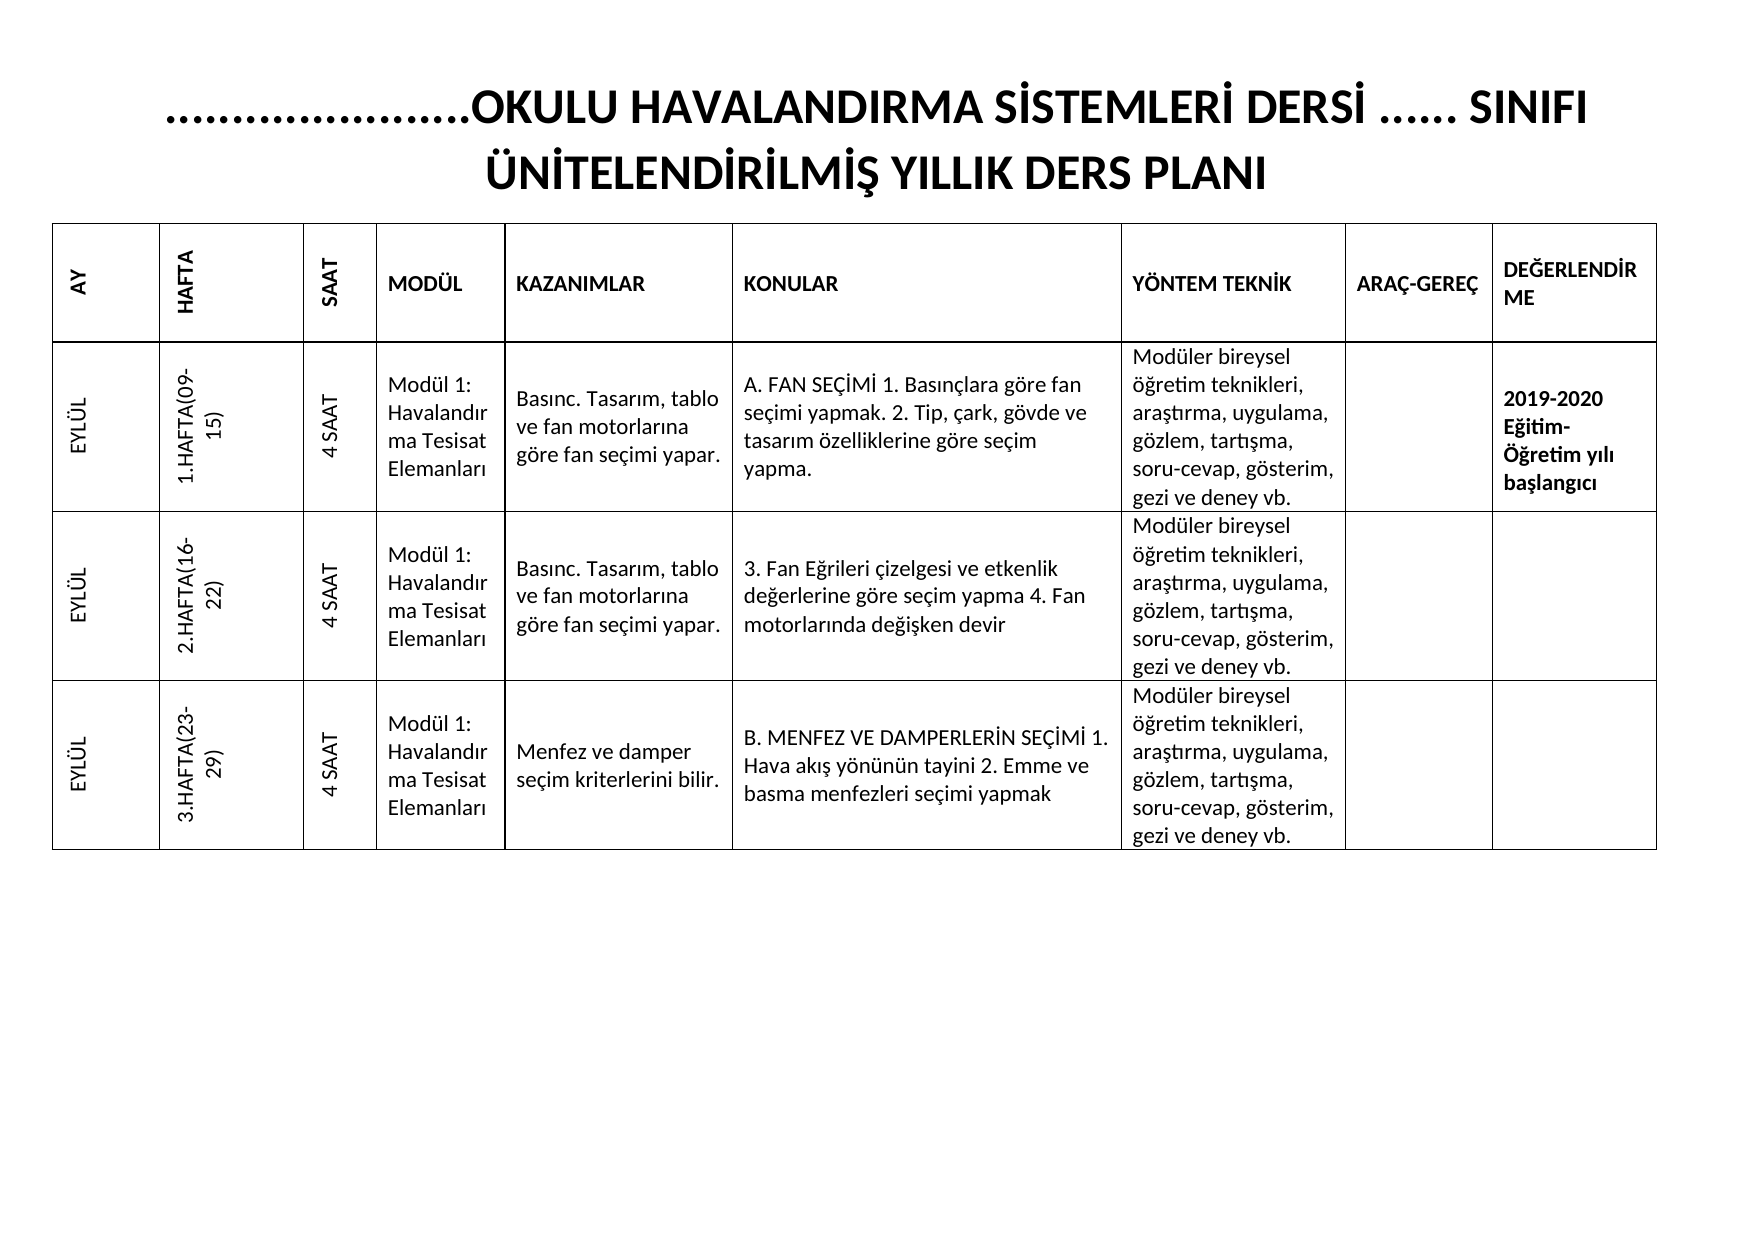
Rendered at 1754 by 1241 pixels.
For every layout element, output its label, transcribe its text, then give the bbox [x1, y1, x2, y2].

table_header DEĞERLENDİRME [1493, 224, 1656, 341]
table_cell Modül 1: Havalandırma Tesisat Elemanları [377, 512, 504, 680]
table_header YÖNTEM TEKNİK [1122, 224, 1345, 341]
table_cell Modüler bireysel öğretim teknikleri, araştırma, uygulama, gözlem, tartışma, soru-cevap, gösterim, gezi ve deney vb. [1122, 681, 1345, 849]
table_header KONULAR [733, 224, 1121, 341]
table_cell [1346, 343, 1492, 511]
table_header ARAÇ-GEREÇ [1346, 224, 1492, 341]
table_cell Modül 1: Havalandırma Tesisat Elemanları [377, 681, 504, 849]
table_cell 2.HAFTA(16-22) [160, 512, 303, 680]
table_cell EYLÜL [53, 343, 159, 511]
table_cell EYLÜL [53, 512, 159, 680]
table_header SAAT [304, 224, 376, 341]
table_header MODÜL [377, 224, 504, 341]
table_cell Modüler bireysel öğretim teknikleri, araştırma, uygulama, gözlem, tartışma, soru-cevap, gösterim, gezi ve deney vb. [1122, 343, 1345, 511]
table_header HAFTA [160, 224, 303, 341]
table_cell 4 SAAT [304, 681, 376, 849]
table_cell Basınc. Tasarım, tablo ve fan motorlarına göre fan seçimi yapar. [506, 343, 732, 511]
table_cell A. FAN SEÇİMİ 1. Basınçlara göre fan seçimi yapmak. 2. Tip, çark, gövde ve tasarım özelliklerine göre seçim yapma. [733, 343, 1121, 511]
table_cell B. MENFEZ VE DAMPERLERİN SEÇİMİ 1. Hava akış yönünün tayini 2. Emme ve basma menfezleri seçimi yapmak [733, 681, 1121, 849]
table_cell Basınc. Tasarım, tablo ve fan motorlarına göre fan seçimi yapar. [506, 512, 732, 680]
table_cell 2019-2020 Eğitim-Öğretim yılı başlangıcı [1493, 343, 1656, 511]
text .......................OKULU HAVALANDIRMA SİSTEMLERİ DERSİ ...... SINIFI ÜNİTELENDİRİLMİŞ YILLIK DERS PLANI [75, 75, 1679, 202]
table_cell 4 SAAT [304, 512, 376, 680]
table_cell [1346, 512, 1492, 680]
table_header KAZANIMLAR [506, 224, 732, 341]
table_cell Menfez ve damper seçim kriterlerini bilir. [506, 681, 732, 849]
table_cell 1.HAFTA(09-15) [160, 343, 303, 511]
table_cell EYLÜL [53, 681, 159, 849]
table_cell 3.HAFTA(23-29) [160, 681, 303, 849]
table_cell [1346, 681, 1492, 849]
table_cell 4 SAAT [304, 343, 376, 511]
table_cell Modüler bireysel öğretim teknikleri, araştırma, uygulama, gözlem, tartışma, soru-cevap, gösterim, gezi ve deney vb. [1122, 512, 1345, 680]
table_cell [1493, 681, 1656, 849]
table_header AY [53, 224, 159, 341]
table_cell [1493, 512, 1656, 680]
table_cell 3. Fan Eğrileri çizelgesi ve etkenlik değerlerine göre seçim yapma 4. Fan motorlarında değişken devir [733, 512, 1121, 680]
table_cell Modül 1: Havalandırma Tesisat Elemanları [377, 343, 504, 511]
